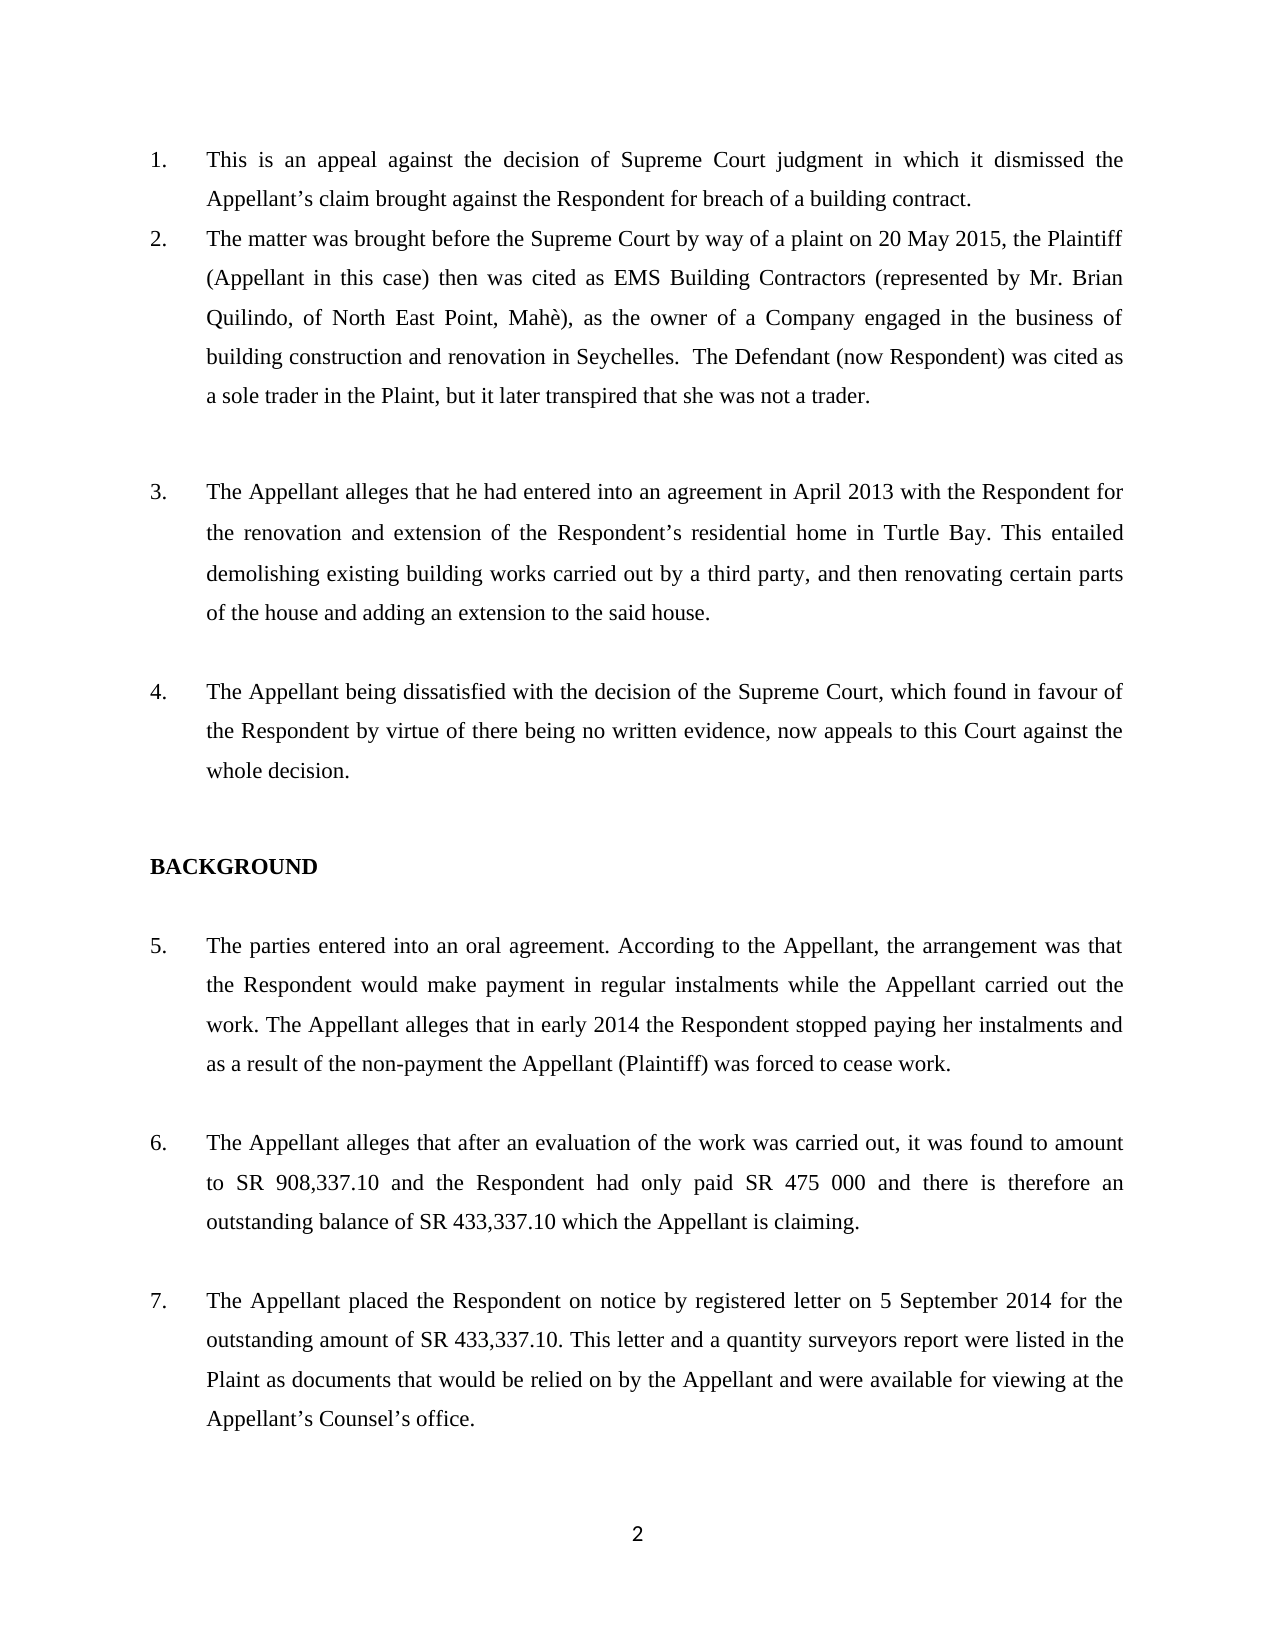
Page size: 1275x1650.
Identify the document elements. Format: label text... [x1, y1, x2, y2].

list The matter was brought before the Supreme Court by way of a plaint on 20 May 2015, the Plaintiff (Appellant in this case) then was cited as EMS Building Contractors (represented by Mr. Brian Quilindo, of North East Point, Mahè), as the owner of a Company engaged in the business of building construction and renovation in Seychelles. The Defendant (now Respondent) was cited as a sole trader in the Plaint, but it later transpired that she was not a trader. [150, 225, 1125, 409]
list This is an appeal against the decision of Supreme Court judgment in which it dismissed the Appellant’s claim brought against the Respondent for breach of a building contract. [150, 146, 1125, 212]
list The Appellant alleges that after an evaluation of the work was carried out, it was found to amount to SR 908,337.10 and the Respondent had only paid SR 475 000 and there is therefore an outstanding balance of SR 433,337.10 which the Appellant is claiming. [150, 1129, 1125, 1234]
list The Appellant alleges that he had entered into an agreement in April 2013 with the Respondent for the renovation and extension of the Respondent’s residential home in Turtle Bay. This entailed demolishing existing building works carried out by a third party, and then renovating certain parts of the house and adding an extension to the said house. [150, 478, 1125, 626]
list The Appellant being dissatisfied with the decision of the Supreme Court, which found in favour of the Respondent by virtue of there being no written evidence, now appeals to this Court against the whole decision. [150, 678, 1125, 783]
list The Appellant placed the Respondent on notice by registered letter on 5 September 2014 for the outstanding amount of SR 433,337.10. This letter and a quantity surveyors report were listed in the Plaint as documents that would be relied on by the Appellant and were available for viewing at the Appellant’s Counsel’s office. [150, 1287, 1125, 1432]
list BACKGROUND [150, 853, 1125, 879]
list The parties entered into an oral agreement. According to the Appellant, the arrangement was that the Respondent would make payment in regular instalments while the Appellant carried out the work. The Appellant alleges that in early 2014 the Respondent stopped paying her instalments and as a result of the non-payment the Appellant (Plaintiff) was forced to cease work. [150, 932, 1125, 1076]
